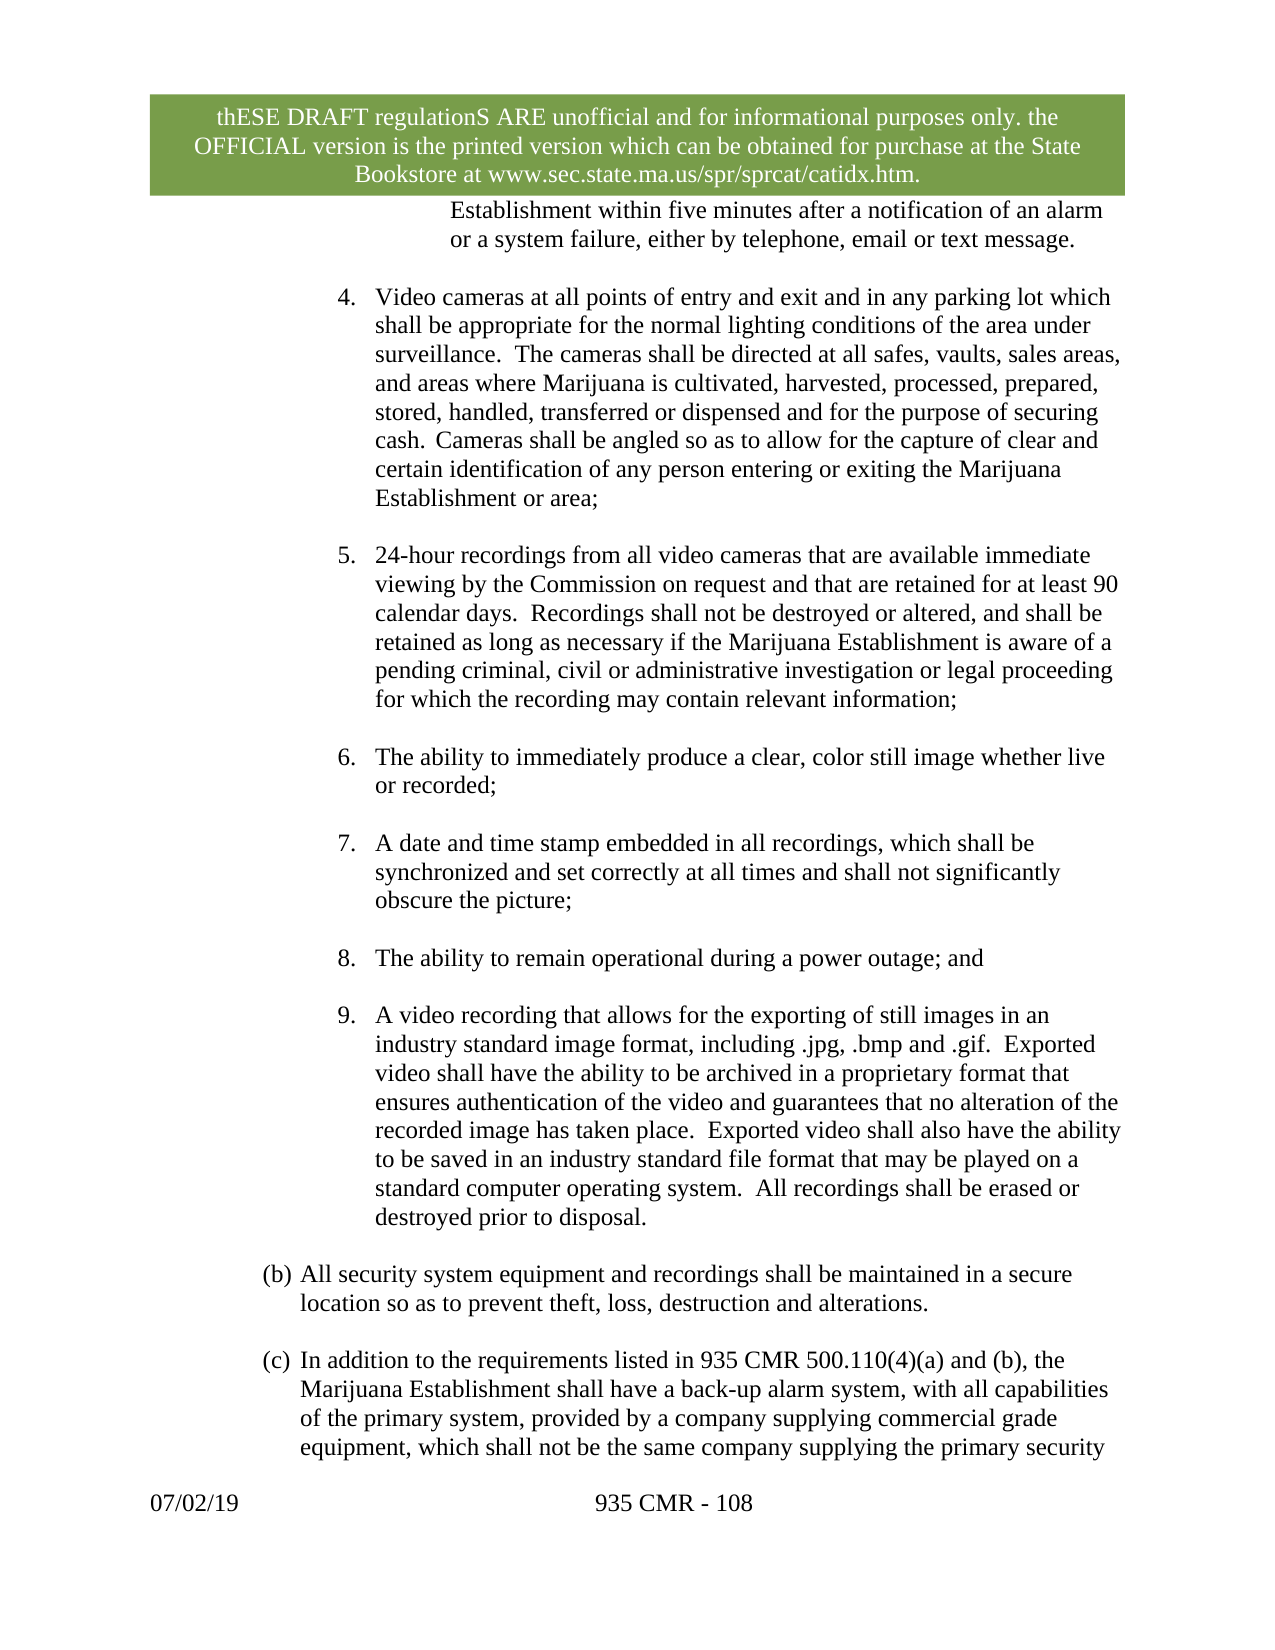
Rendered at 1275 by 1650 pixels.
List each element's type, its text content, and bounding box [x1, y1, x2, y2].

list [412, 196, 1125, 253]
list The ability to immediately produce a clear, color still image whether live or recorded; [337, 742, 1125, 799]
list Video cameras at all points of entry and exit and in any parking lot which shall be appropriate for the normal lighting conditions of the area under surveillance. The cameras shall be directed at all safes, vaults, sales areas, and areas where Marijuana is cultivated, harvested, processed, prepared, stored, handled, transferred or dispensed and for the purpose of securing cash. Cameras shall be angled so as to allow for the capture of clear and certain identification of any person entering or exiting the Marijuana Establishment or area; [337, 282, 1125, 512]
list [262, 1346, 1125, 1461]
list A video recording that allows for the exporting of still images in an industry standard image format, including .jpg, .bmp and .gif. Exported video shall have the ability to be archived in a proprietary format that ensures authentication of the video and guarantees that no alteration of the recorded image has taken place. Exported video shall also have the ability to be saved in an industry standard file format that may be played on a standard computer operating system. All recordings shall be erased or destroyed prior to disposal. [337, 1001, 1125, 1231]
list All security system equipment and recordings shall be maintained in a secure location so as to prevent theft, loss, destruction and alterations. [262, 1259, 1125, 1317]
list The ability to remain operational during a power outage; and [337, 943, 1125, 972]
list 24-hour recordings from all video cameras that are available immediate viewing by the Commission on request and that are retained for at least 90 calendar days. Recordings shall not be destroyed or altered, and shall be retained as long as necessary if the Marijuana Establishment is aware of a pending criminal, civil or administrative investigation or legal proceeding for which the recording may contain relevant information; [337, 541, 1125, 713]
list A date and time stamp embedded in all recordings, which shall be synchronized and set correctly at all times and shall not significantly obscure the picture; [337, 828, 1125, 914]
